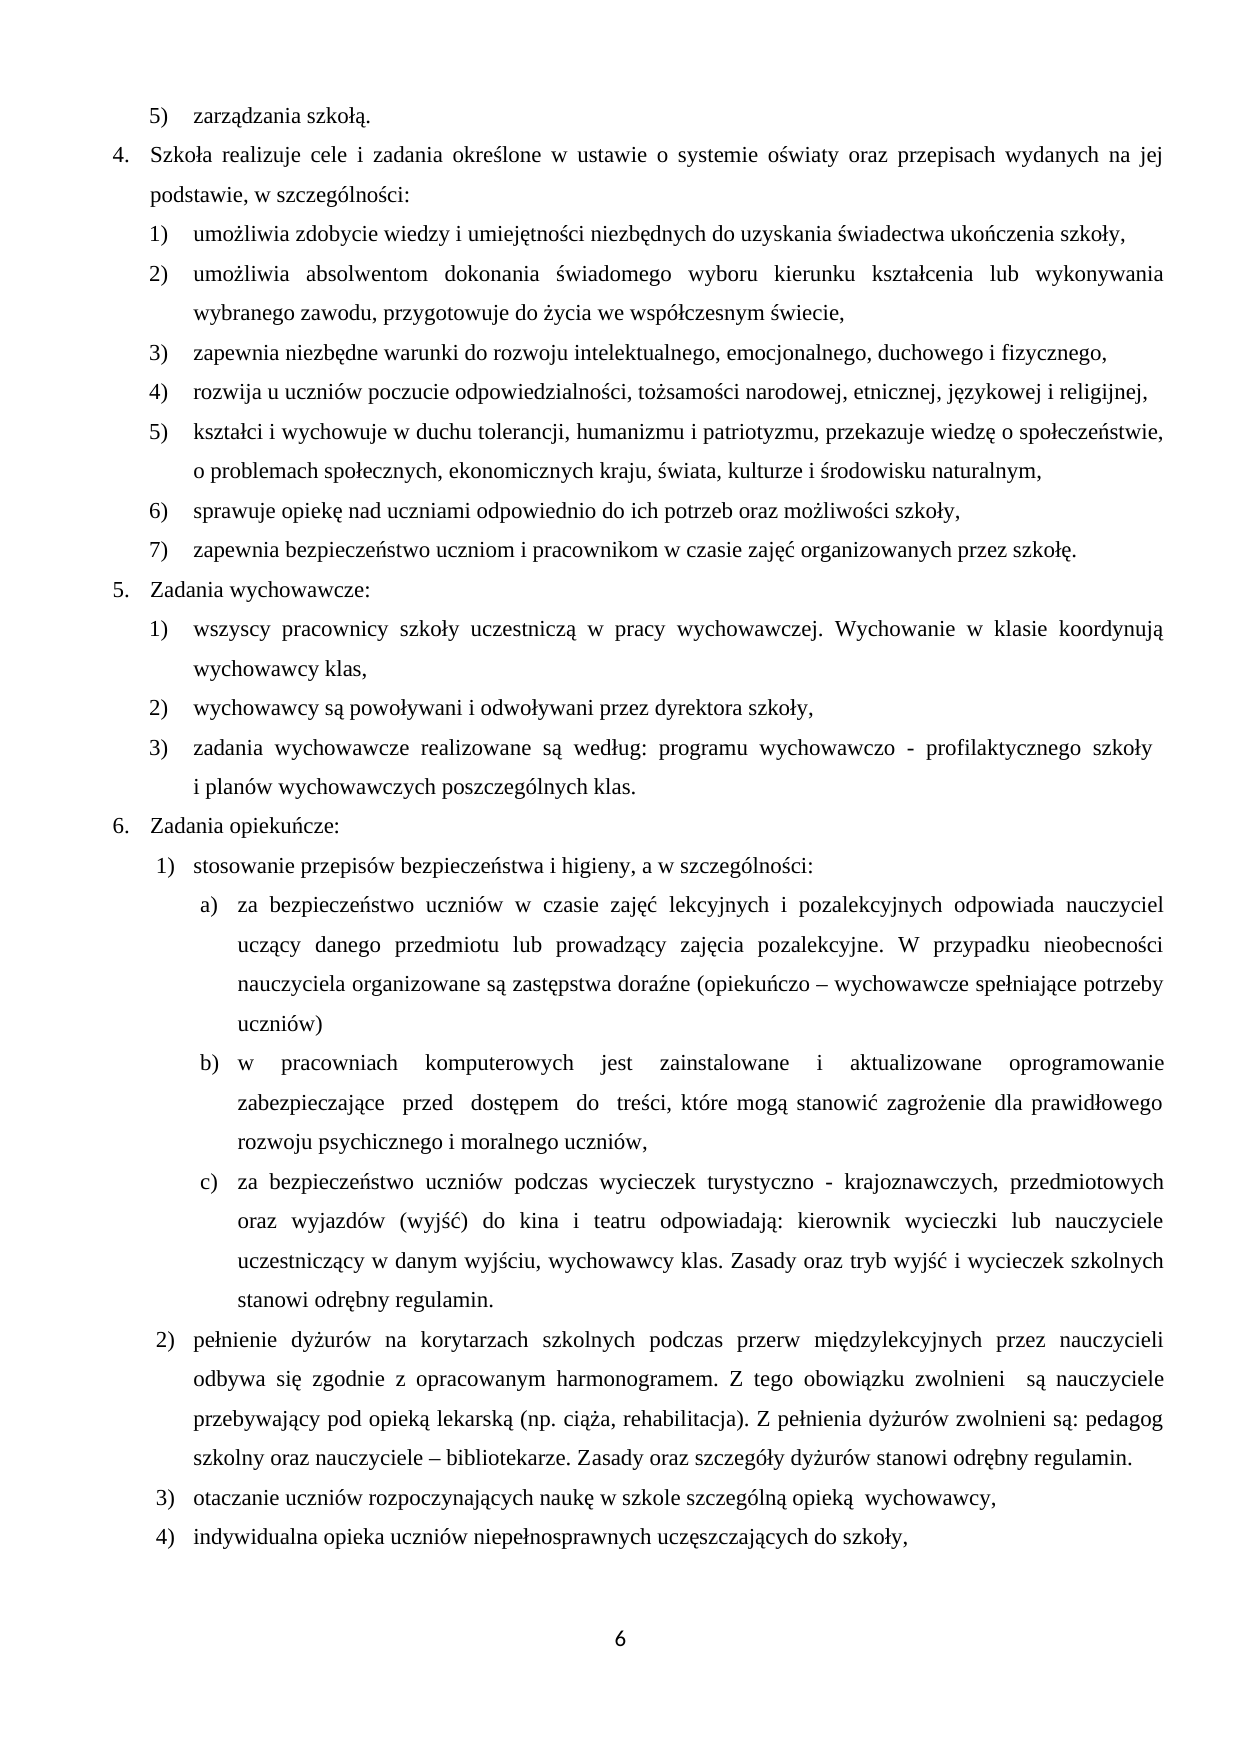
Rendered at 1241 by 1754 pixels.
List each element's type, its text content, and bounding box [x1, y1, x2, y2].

list umożliwia absolwentom dokonania świadomego wyboru kierunku kształcenia lub wykonywania wybranego zawodu, przygotowuje do życia we współczesnym świecie, [149, 260, 1165, 326]
list zapewnia bezpieczeństwo uczniom i pracownikom w czasie zajęć organizowanych przez szkołę. [149, 536, 1165, 562]
list umożliwia zdobycie wiedzy i umiejętności niezbędnych do uzyskania świadectwa ukończenia szkoły, [149, 220, 1165, 247]
list pełnienie dyżurów na korytarzach szkolnych podczas przerw międzylekcyjnych przez nauczycieli odbywa się zgodnie z opracowanym harmonogramem. Z tego obowiązku zwolnieni są nauczyciele przebywający pod opieką lekarską (np. ciąża, rehabilitacja). Z pełnienia dyżurów zwolnieni są: pedagog szkolny oraz nauczyciele – bibliotekarze. Zasady oraz szczegóły dyżurów stanowi odrębny regulamin. [156, 1326, 1165, 1471]
list wychowawcy są powoływani i odwoływani przez dyrektora szkoły, [149, 694, 1165, 720]
list otaczanie uczniów rozpoczynających naukę w szkole szczególną opieką wychowawcy, [156, 1484, 1165, 1510]
list Zadania wychowawcze: [112, 576, 1165, 602]
list Zadania opiekuńcze: [112, 812, 1165, 839]
list stosowanie przepisów bezpieczeństwa i higieny, a w szczególności: [156, 852, 1165, 878]
list zarządzania szkołą. [149, 102, 1165, 128]
list zapewnia niezbędne warunki do rozwoju intelektualnego, emocjonalnego, duchowego i fizycznego, [149, 339, 1165, 365]
list wszyscy pracownicy szkoły uczestniczą w pracy wychowawczej. Wychowanie w klasie koordynują wychowawcy klas, [149, 615, 1165, 681]
list Szkoła realizuje cele i zadania określone w ustawie o systemie oświaty oraz przepisach wydanych na jej podstawie, w szczególności: [112, 141, 1165, 207]
list zadania wychowawcze realizowane są według: programu wychowawczo - profilaktycznego szkoły i planów wychowawczych poszczególnych klas. [149, 733, 1165, 799]
list za bezpieczeństwo uczniów podczas wycieczek turystyczno - krajoznawczych, przedmiotowych oraz wyjazdów (wyjść) do kina i teatru odpowiadają: kierownik wycieczki lub nauczyciele uczestniczący w danym wyjściu, wychowawcy klas. Zasady oraz tryb wyjść i wycieczek szkolnych stanowi odrębny regulamin. [200, 1168, 1165, 1313]
list w pracowniach komputerowych jest zainstalowane i aktualizowane oprogramowanie zabezpieczające przed dostępem do treści, które mogą stanowić zagrożenie dla prawidłowego rozwoju psychicznego i moralnego uczniów, [200, 1049, 1165, 1155]
list sprawuje opiekę nad uczniami odpowiednio do ich potrzeb oraz możliwości szkoły, [149, 497, 1165, 523]
list indywidualna opieka uczniów niepełnosprawnych uczęszczających do szkoły, [156, 1523, 1165, 1549]
list rozwija u uczniów poczucie odpowiedzialności, tożsamości narodowej, etnicznej, językowej i religijnej, [149, 378, 1165, 404]
list kształci i wychowuje w duchu tolerancji, humanizmu i patriotyzmu, przekazuje wiedzę o społeczeństwie, o problemach społecznych, ekonomicznych kraju, świata, kulturze i środowisku naturalnym, [149, 418, 1165, 483]
list za bezpieczeństwo uczniów w czasie zajęć lekcyjnych i pozalekcyjnych odpowiada nauczyciel uczący danego przedmiotu lub prowadzący zajęcia pozalekcyjne. W przypadku nieobecności nauczyciela organizowane są zastępstwa doraźne (opiekuńczo – wychowawcze spełniające potrzeby uczniów) [200, 891, 1165, 1036]
